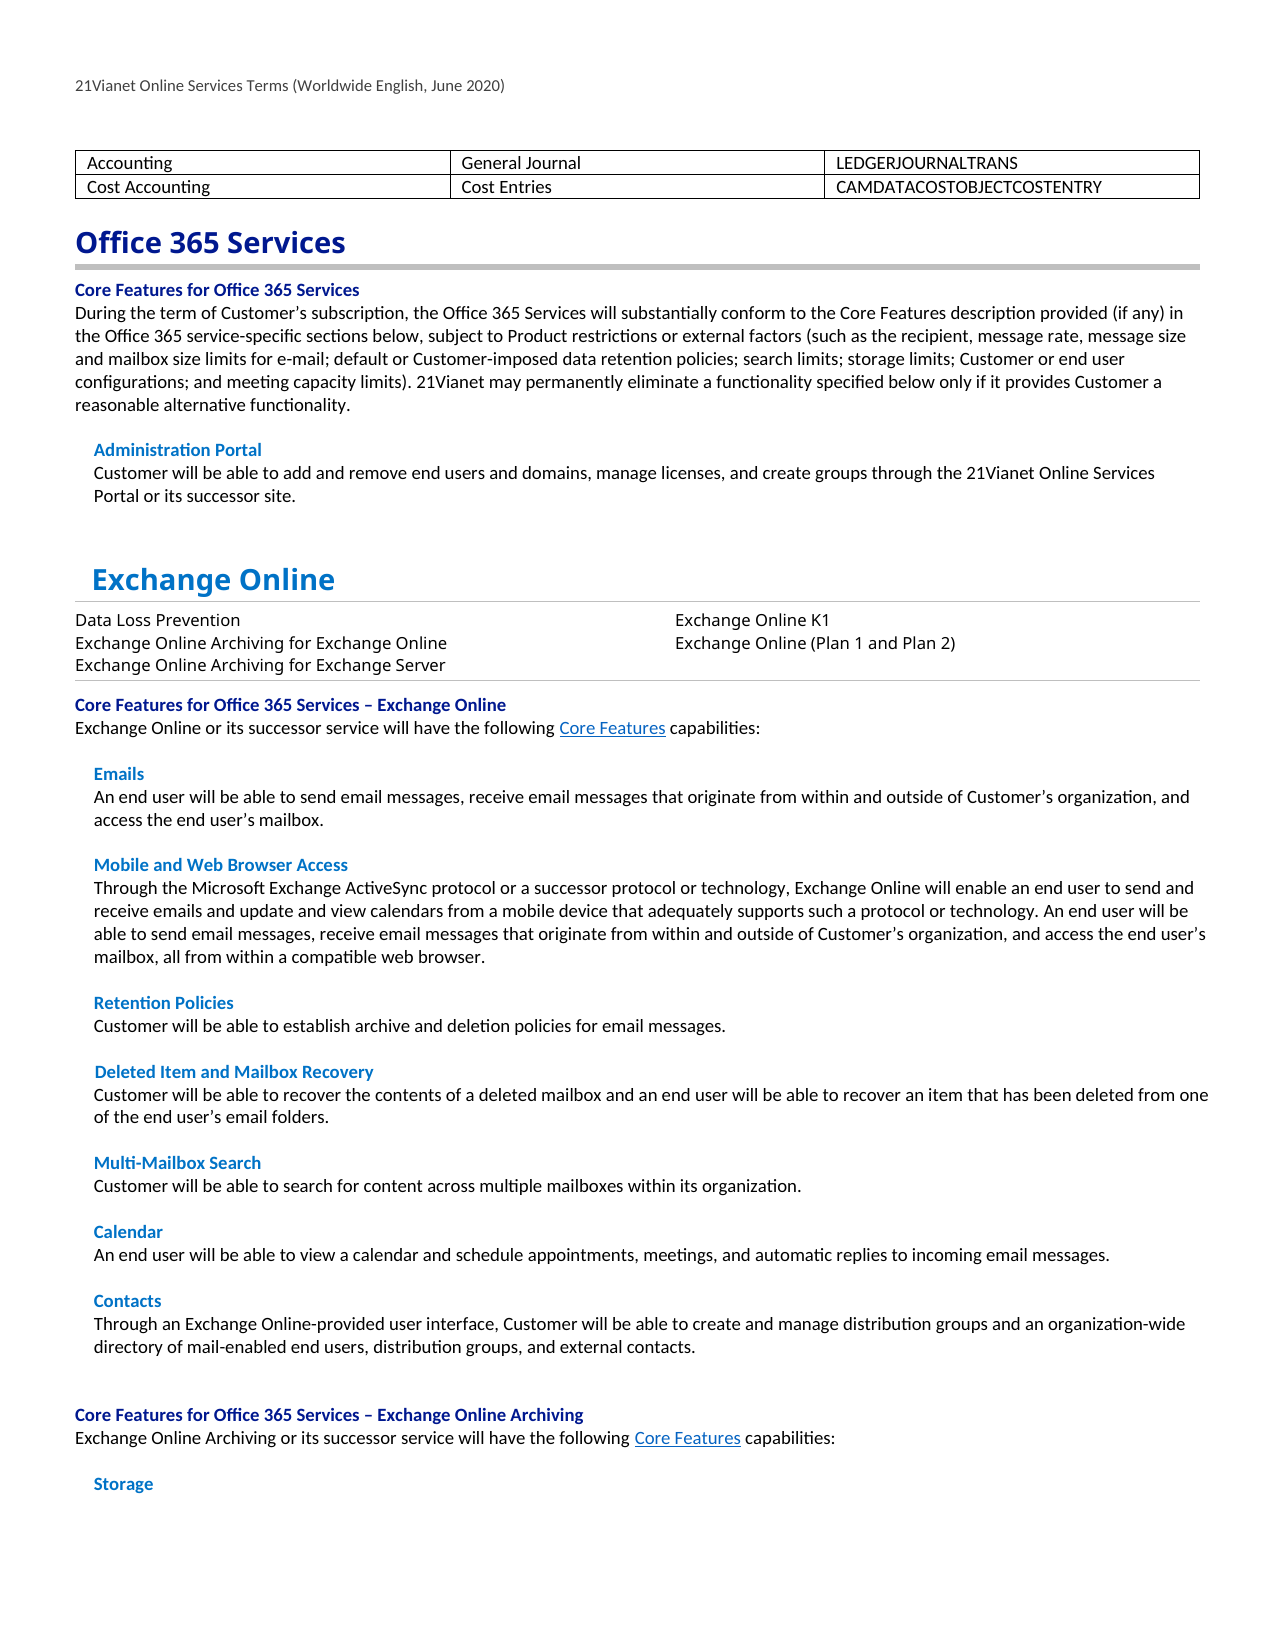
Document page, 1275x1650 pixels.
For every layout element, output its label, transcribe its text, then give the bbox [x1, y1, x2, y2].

list Customer will be able to establish archive and deletion policies for email messages. [94, 1014, 1211, 1037]
list Customer will be able to search for content across multiple mailboxes within its organization. [94, 1174, 1211, 1197]
list Retention Policies [94, 991, 1211, 1014]
list An end user will be able to view a calendar and schedule appointments, meetings, and automatic replies to incoming email messages. [94, 1243, 1211, 1266]
list Mobile and Web Browser Access [94, 853, 1211, 876]
list Exchange Online K1 [675, 608, 1200, 631]
list Administration Portal [94, 439, 1200, 462]
table_cell Cost Accounting [76, 175, 450, 198]
list Contacts [94, 1289, 1211, 1312]
list Core Features for Office 365 Services – Exchange Online [75, 693, 1200, 716]
list Through an Exchange Online-provided user interface, Customer will be able to create and manage distribution groups and an organization-wide directory of mail-enabled end users, distribution groups, and external contacts. [94, 1312, 1211, 1358]
list An end user will be able to send email messages, receive email messages that originate from within and outside of Customer’s organization, and access the end user’s mailbox. [94, 785, 1211, 831]
list Core Features for Office 365 Services – Exchange Online Archiving [75, 1403, 1200, 1426]
subtitle Exchange Online [75, 559, 1200, 601]
list Deleted Item and Mailbox Recovery [94, 1060, 1211, 1083]
table_cell LEDGERJOURNALTRANS [825, 151, 1199, 174]
list Exchange Online (Plan 1 and Plan 2) [675, 631, 1200, 654]
list Multi-Mailbox Search [94, 1151, 1211, 1174]
list Customer will be able to add and remove end users and domains, manage licenses, and create groups through the 21Vianet Online Services Portal or its successor site. [94, 462, 1200, 507]
list Data Loss Prevention [75, 608, 600, 631]
list Exchange Online Archiving for Exchange Server [75, 654, 600, 677]
table_cell CAMDATACOSTOBJECTCOSTENTRY [825, 175, 1199, 198]
list Exchange Online or its successor service will have the following Core Features capabilities: [75, 716, 1200, 739]
subtitle Office 365 Services [75, 222, 1200, 264]
list Core Features for Office 365 Services [75, 278, 1200, 301]
list Customer will be able to recover the contents of a deleted mailbox and an end user will be able to recover an item that has been deleted from one of the end user’s email folders. [94, 1083, 1211, 1128]
list Calendar [94, 1220, 1211, 1243]
table_cell Cost Entries [451, 175, 824, 198]
list Exchange Online Archiving for Exchange Online [75, 631, 600, 654]
list Exchange Online Archiving or its successor service will have the following Core Features capabilities: [75, 1426, 1200, 1449]
table_cell Accounting [76, 151, 450, 174]
list During the term of Customer’s subscription, the Office 365 Services will substantially conform to the Core Features description provided (if any) in the Office 365 service-specific sections below, subject to Product restrictions or external factors (such as the recipient, message rate, message size and mailbox size limits for e-mail; default or Customer-imposed data retention policies; search limits; storage limits; Customer or end user configurations; and meeting capacity limits). 21Vianet may permanently eliminate a functionality specified below only if it provides Customer a reasonable alternative functionality. [75, 301, 1200, 416]
list Storage [94, 1472, 1211, 1495]
list Emails [94, 762, 1211, 785]
table_cell General Journal [451, 151, 824, 174]
list Through the Microsoft Exchange ActiveSync protocol or a successor protocol or technology, Exchange Online will enable an end user to send and receive emails and update and view calendars from a mobile device that adequately supports such a protocol or technology. An end user will be able to send email messages, receive email messages that originate from within and outside of Customer’s organization, and access the end user’s mailbox, all from within a compatible web browser. [94, 876, 1211, 968]
